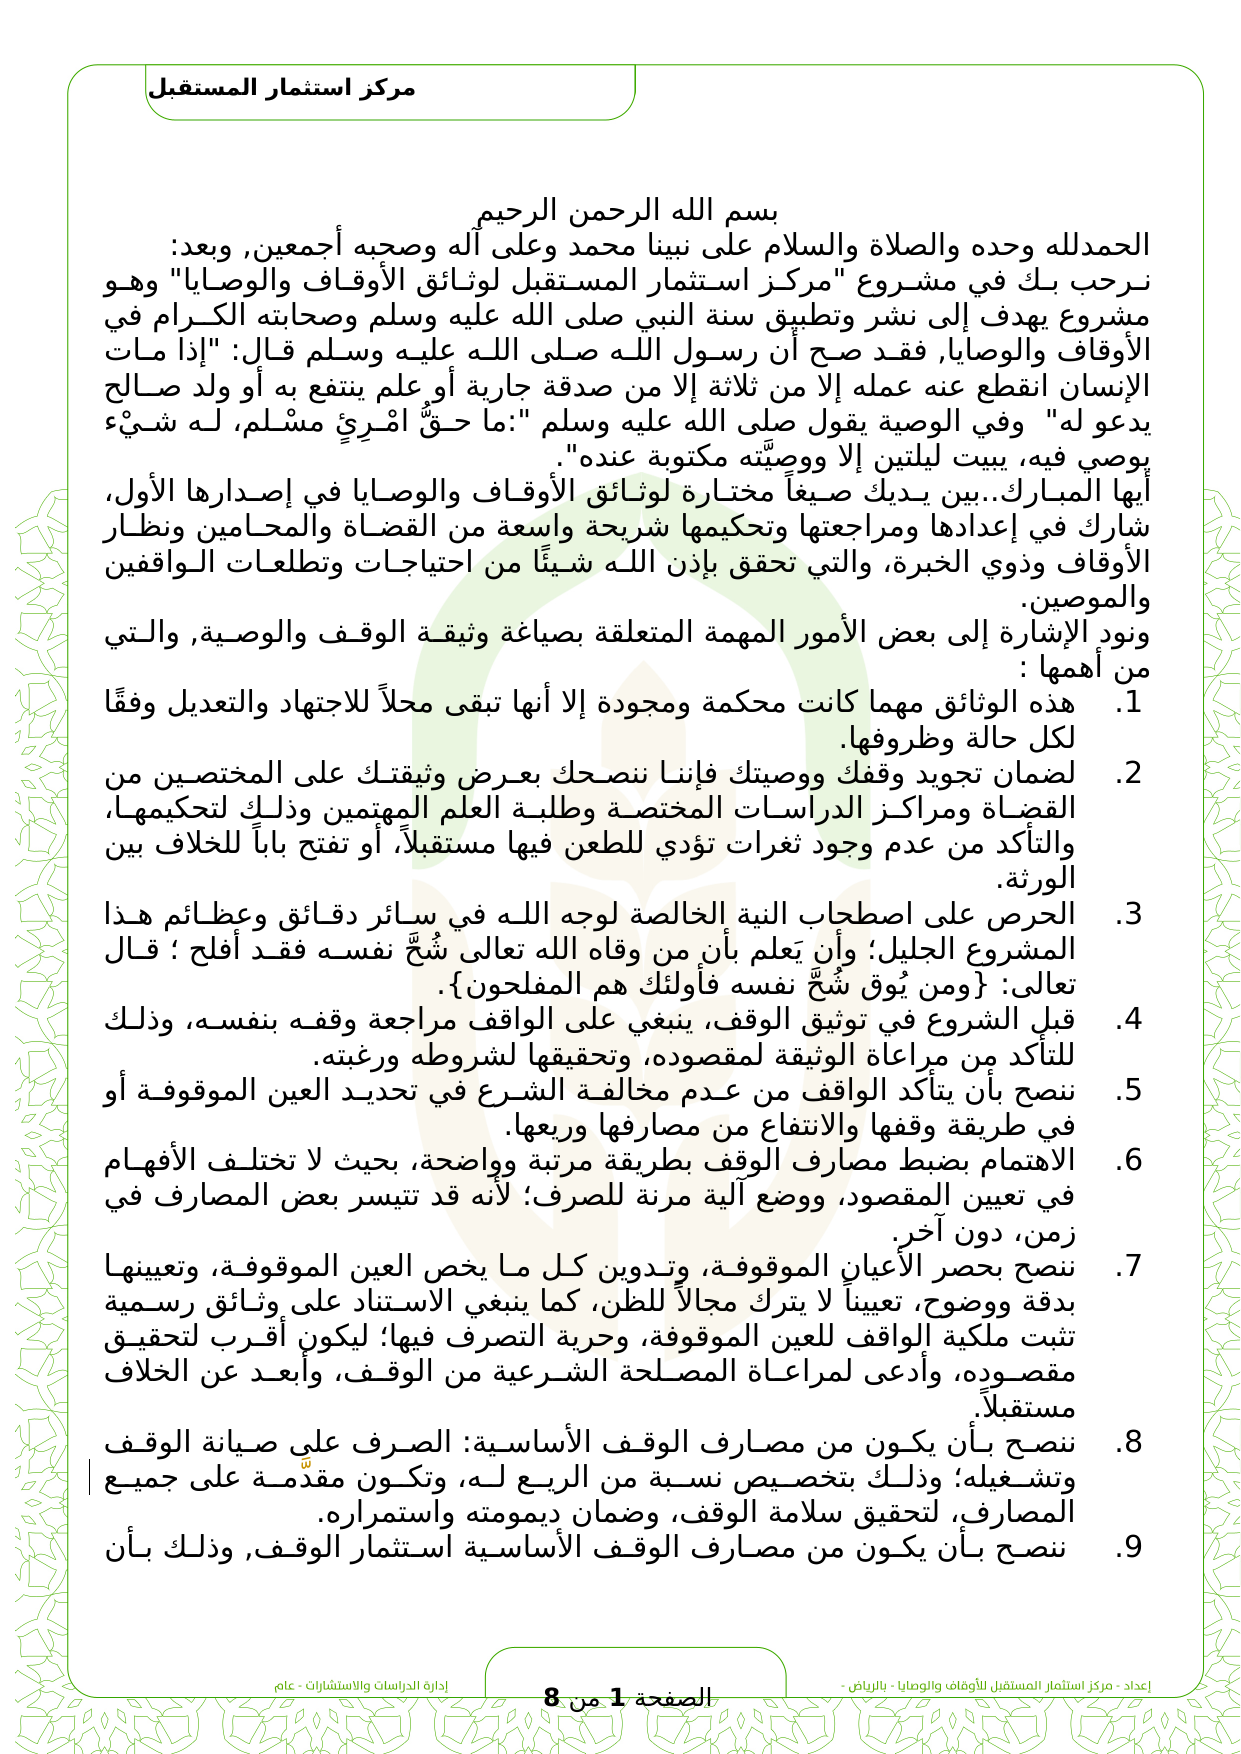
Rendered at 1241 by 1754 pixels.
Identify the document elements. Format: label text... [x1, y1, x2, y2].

text أيها المبارك..بين يديك صيغاً مختارة لوثائق الأوقاف والوصايا في إصدارها الأول، شارك في إعدادها ومراجعتها وتحكيمها شريحة واسعة من القضاة والمحامين ونظار الأوقاف وذوي الخبرة، والتي تحقق بإذن الله شيئًا من احتياجات وتطلعات الواقفين والموصين. [103, 474, 1152, 614]
list ننصح بأن يتأكد الواقف من عدم مخالفة الشرع في تحديد العين الموقوفة أو في طريقة وقفها والانتفاع من مصارفها وريعها. [103, 1072, 1114, 1143]
text الحمدلله وحده والصلاة والسلام على نبينا محمد وعلى آله وصحبه أجمعين, وبعد: [103, 227, 1152, 262]
picture [15, 0, 1241, 1754]
text بسم الله الرحمن الرحيم [103, 192, 1152, 227]
list قبل الشروع في توثيق الوقف، ينبغي على الواقف مراجعة وقفه بنفسه، وذلك للتأكد من مراعاة الوثيقة لمقصوده، وتحقيقها لشروطه ورغبته. [103, 1002, 1114, 1072]
text نرحب بك في مشروع "مركز استثمار المستقبل لوثائق الأوقاف والوصايا" وهو مشروع يهدف إلى نشر وتطبيق سنة النبي صلى الله عليه وسلم وصحابته الكرام في الأوقاف والوصايا, فقد صح أن رسول الله صلى الله عليه وسلم قال: "إذا مات الإنسان انقطع عنه عمله إلا من ثلاثة إلا من صدقة جارية أو علم ينتفع به أو ولد صالح يدعو له" وفي الوصية يقول صلى الله عليه وسلم ":ما حقُّ امْرِئٍ مسْلم، له شيْء يوصي فيه، يبيت ليلتين إلا ووصيَّته مكتوبة عنده". [103, 262, 1152, 474]
text ونود الإشارة إلى بعض الأمور المهمة المتعلقة بصياغة وثيقة الوقف والوصية, والتي من أهمها : [103, 614, 1152, 685]
list ننصح بأن يكون من مصارف الوقف الأساسية: الصرف على صيانة الوقف وتشغيله؛ وذلك بتخصيص نسبة من الريع له، وتكون مقدمة على جميع المصارف، لتحقيق سلامة الوقف، وضمان ديمومته واستمراره. [103, 1424, 1114, 1530]
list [103, 1530, 1114, 1565]
list ننصح بحصر الأعيان الموقوفة، وتدوين كل ما يخص العين الموقوفة، وتعيينها بدقة ووضوح، تعييناً لا يترك مجالاً للظن، كما ينبغي الاستناد على وثائق رسمية تثبت ملكية الواقف للعين الموقوفة، وحرية التصرف فيها؛ ليكون أقرب لتحقيق مقصوده، وأدعى لمراعاة المصلحة الشرعية من الوقف، وأبعد عن الخلاف مستقبلاً. [103, 1248, 1114, 1424]
list الحرص على اصطحاب النية الخالصة لوجه الله في سائر دقائق وعظائم هذا المشروع الجليل؛ وأن يَعلم بأن من وقاه الله تعالى شُحَّ نفسه فقد أفلح ؛ قال تعالى: {ومن يُوق شُحَّ نفسه فأولئك هم المفلحون}. [103, 896, 1114, 1002]
list هذه الوثائق مهما كانت محكمة ومجودة إلا أنها تبقى محلاً للاجتهاد والتعديل وفقًا لكل حالة وظروفها. [103, 685, 1114, 755]
list لضمان تجويد وقفك ووصيتك فإننا ننصحك بعرض وثيقتك على المختصين من القضاة ومراكز الدراسات المختصة وطلبة العلم المهتمين وذلك لتحكيمها، والتأكد من عدم وجود ثغرات تؤدي للطعن فيها مستقبلاً، أو تفتح باباً للخلاف بين الورثة. [103, 755, 1114, 896]
list الاهتمام بضبط مصارف الوقف بطريقة مرتبة وواضحة، بحيث لا تختلف الأفهام في تعيين المقصود، ووضع آلية مرنة للصرف؛ لأنه قد تتيسر بعض المصارف في زمن، دون آخر. [103, 1143, 1114, 1248]
